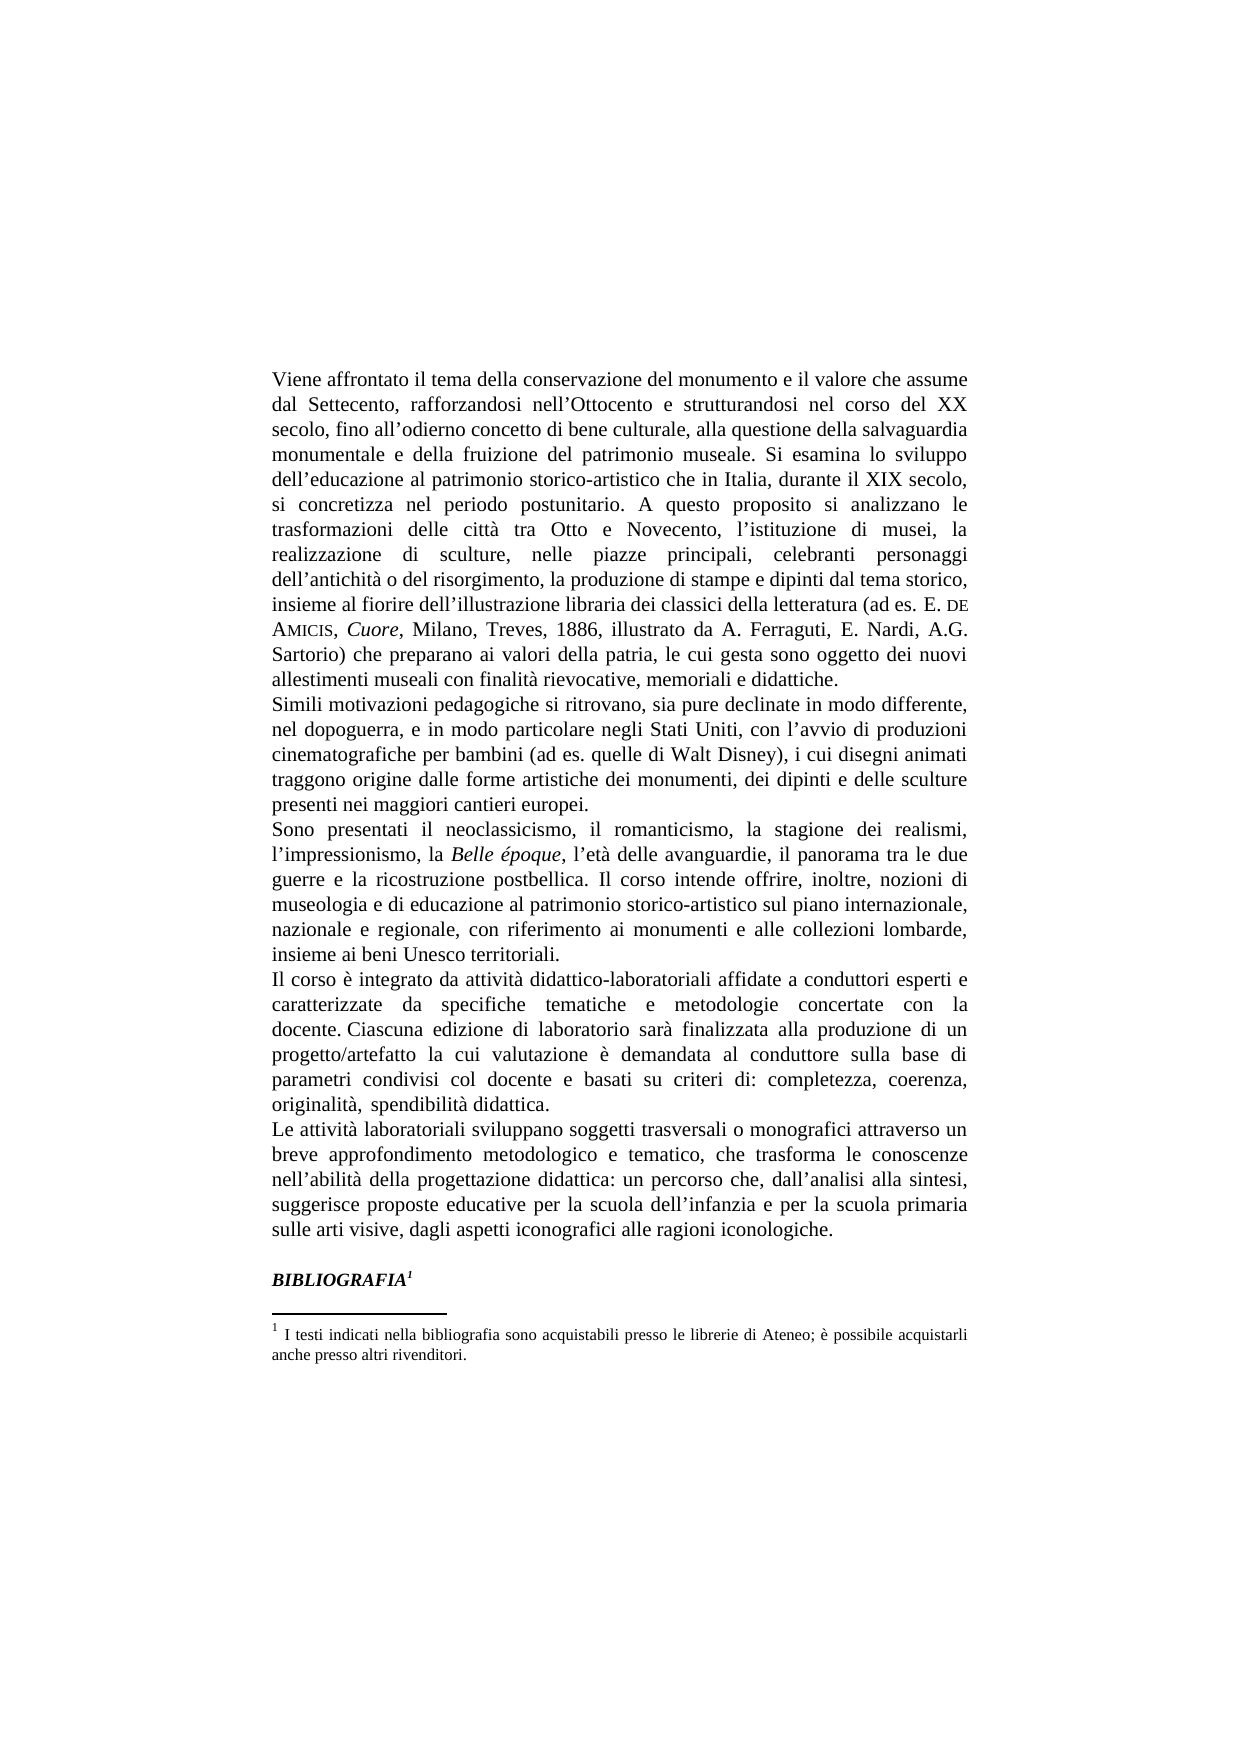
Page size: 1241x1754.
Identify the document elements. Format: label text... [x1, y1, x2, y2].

text Simili motivazioni pedagogiche si ritrovano, sia pure declinate in modo differente, nel dopoguerra, e in modo particolare negli Stati Uniti, con l’avvio di produzioni cinematografiche per bambini (ad es. quelle di Walt Disney), i cui disegni animati traggono origine dalle forme artistiche dei monumenti, dei dipinti e delle sculture presenti nei maggiori cantieri europei. [272, 691, 968, 816]
text BIBLIOGRAFIA [272, 1266, 968, 1291]
text Le attività laboratoriali sviluppano soggetti trasversali o monografici attraverso un breve approfondimento metodologico e tematico, che trasforma le conoscenze nell’abilità della progettazione didattica: un percorso che, dall’analisi alla sintesi, suggerisce proposte educative per la scuola dell’infanzia e per la scuola primaria sulle arti visive, dagli aspetti iconografici alle ragioni iconologiche. [272, 1116, 968, 1241]
text Il corso è integrato da attività didattico-laboratoriali affidate a conduttori esperti e caratterizzate da specifiche tematiche e metodologie concertate con la docente. Ciascuna edizione di laboratorio sarà finalizzata alla produzione di un progetto/artefatto la cui valutazione è demandata al conduttore sulla base di parametri condivisi col docente e basati su criteri di: completezza, coerenza, originalità, spendibilità didattica. [272, 966, 968, 1116]
text Viene affrontato il tema della conservazione del monumento e il valore che assume dal Settecento, rafforzandosi nell’Ottocento e strutturandosi nel corso del XX secolo, fino all’odierno concetto di bene culturale, alla questione della salvaguardia monumentale e della fruizione del patrimonio museale. Si esamina lo sviluppo dell’educazione al patrimonio storico-artistico che in Italia, durante il XIX secolo, si concretizza nel periodo postunitario. A questo proposito si analizzano le trasformazioni delle città tra Otto e Novecento, l’istituzione di musei, la realizzazione di sculture, nelle piazze principali, celebranti personaggi dell’antichità o del risorgimento, la produzione di stampe e dipinti dal tema storico, insieme al fiorire dell’illustrazione libraria dei classici della letteratura (ad es. E. de Amicis, Cuore, Milano, Treves, 1886, illustrato da A. Ferraguti, E. Nardi, A.G. Sartorio) che preparano ai valori della patria, le cui gesta sono oggetto dei nuovi allestimenti museali con finalità rievocative, memoriali e didattiche. [272, 366, 968, 691]
text Sono presentati il neoclassicismo, il romanticismo, la stagione dei realismi, l’impressionismo, la Belle époque, l’età delle avanguardie, il panorama tra le due guerre e la ricostruzione postbellica. Il corso intende offrire, inoltre, nozioni di museologia e di educazione al patrimonio storico-artistico sul piano internazionale, nazionale e regionale, con riferimento ai monumenti e alle collezioni lombarde, insieme ai beni Unesco territoriali. [272, 816, 968, 966]
